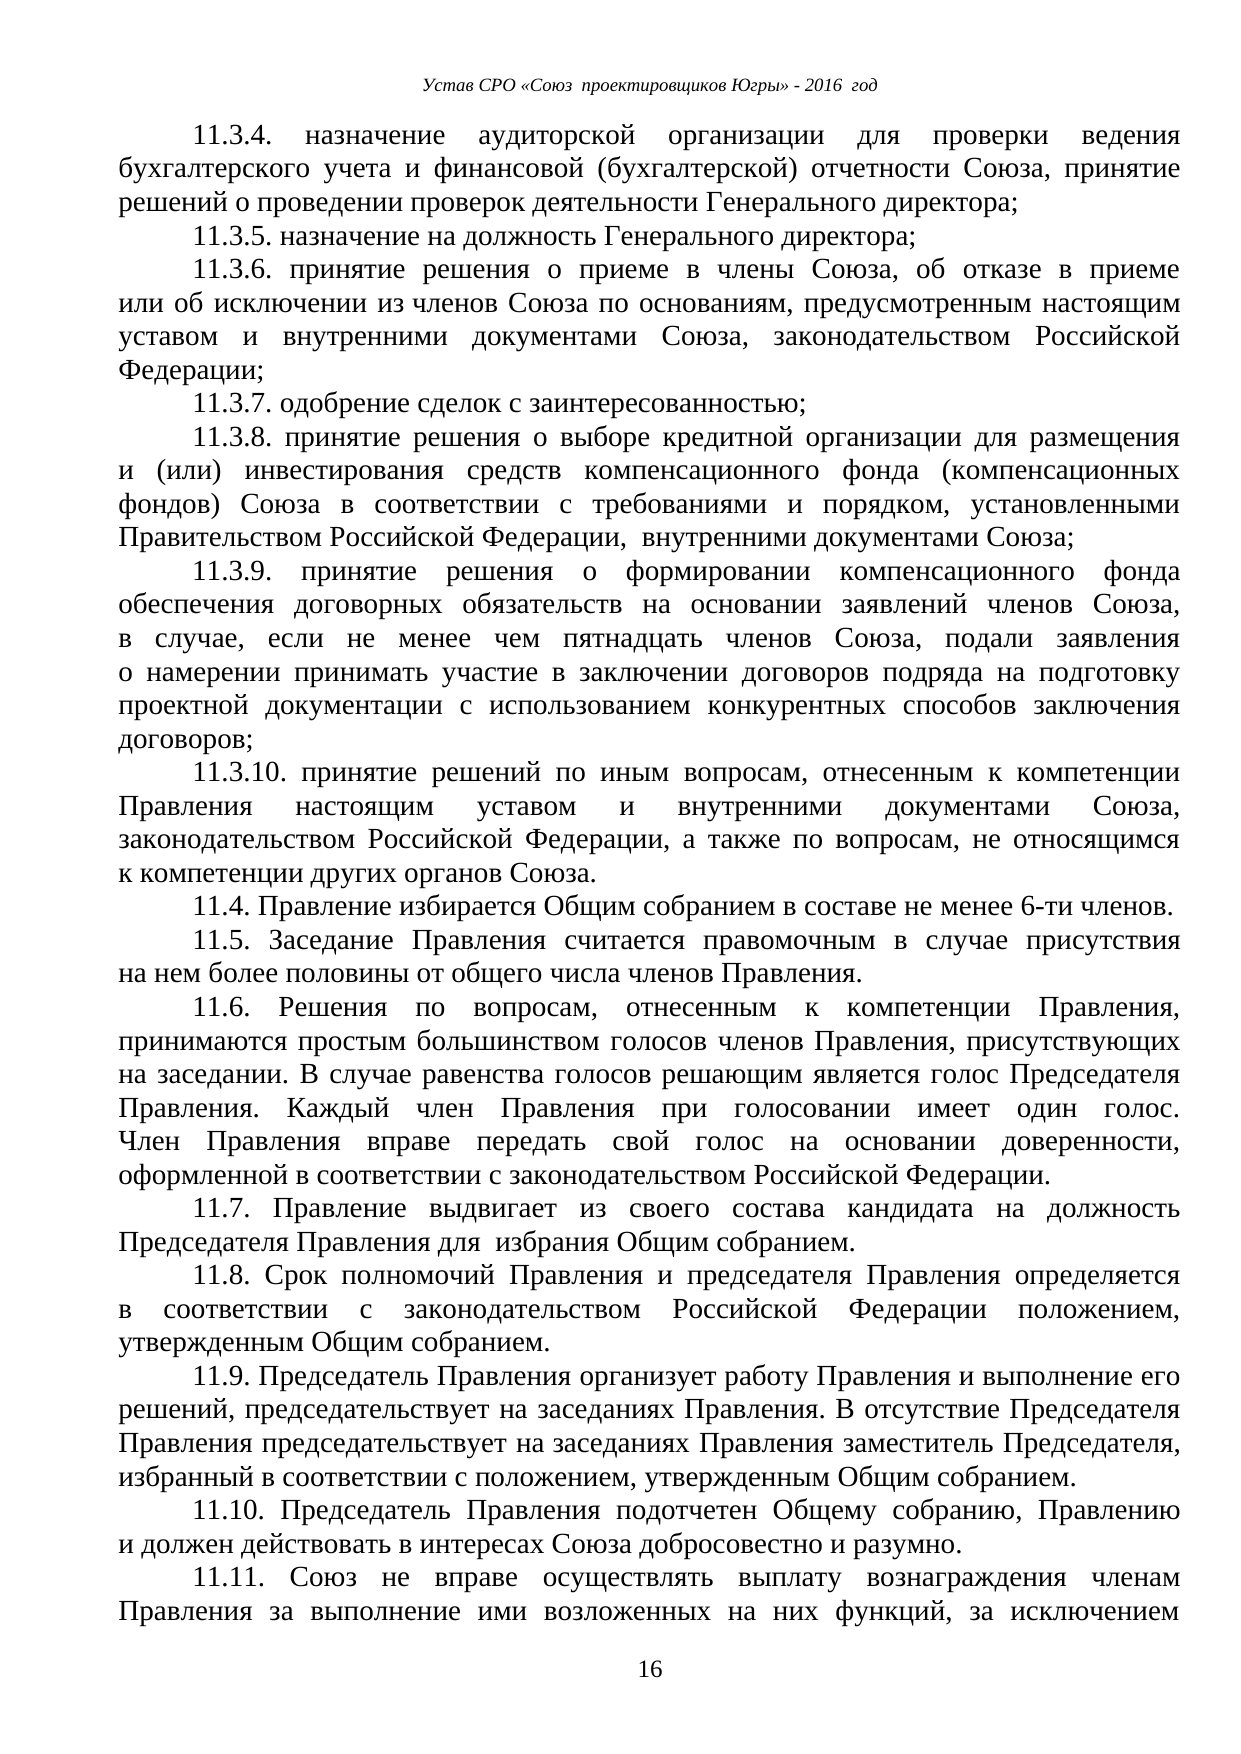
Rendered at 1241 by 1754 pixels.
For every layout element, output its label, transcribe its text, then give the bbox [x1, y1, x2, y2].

text 11.9. Председатель Правления организует работу Правления и выполнение его решений, председательствует на заседаниях Правления. В отсутствие Председателя Правления председательствует на заседаниях Правления заместитель Председателя, избранный в соответствии с положением, утвержденным Общим собранием. [118, 1358, 1181, 1492]
text 11.4. Правление избирается Общим собранием в составе не менее 6-ти членов. [118, 888, 1181, 922]
text 11.10. Председатель Правления подотчетен Общему собранию, Правлению и должен действовать в интересах Союза добросовестно и разумно. [118, 1492, 1181, 1559]
text 11.3.10. принятие решений по иным вопросам, отнесенным к компетенции Правления настоящим уставом и внутренними документами Союза, законодательством Российской Федерации, а также по вопросам, не относящимся к компетенции других органов Союза. [118, 754, 1181, 888]
text 11.8. Срок полномочий Правления и председателя Правления определяется в соответствии с законодательством Российской Федерации положением, утвержденным Общим собранием. [118, 1257, 1181, 1358]
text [118, 1559, 1181, 1626]
text 11.5. Заседание Правления считается правомочным в случае присутствия на нем более половины от общего числа членов Правления. [118, 922, 1181, 989]
text 11.3.7. одобрение сделок с заинтересованностью; [118, 385, 1181, 419]
text 11.3.5. назначение на должность Генерального директора; [118, 218, 1181, 251]
text 11.3.4. назначение аудиторской организации для проверки ведения бухгалтерского учета и финансовой (бухгалтерской) отчетности Союза, принятие решений о проведении проверок деятельности Генерального директора; [118, 117, 1181, 218]
text 11.3.9. принятие решения о формировании компенсационного фонда обеспечения договорных обязательств на основании заявлений членов Союза, в случае, если не менее чем пятнадцать членов Союза, подали заявления о намерении принимать участие в заключении договоров подряда на подготовку проектной документации с использованием конкурентных способов заключения договоров; [118, 553, 1181, 754]
text 11.3.8. принятие решения о выборе кредитной организации для размещения и (или) инвестирования средств компенсационного фонда (компенсационных фондов) Союза в соответствии с требованиями и порядком, установленными Правительством Российской Федерации, внутренними документами Союза; [118, 419, 1181, 553]
text 11.3.6. принятие решения о приеме в члены Союза, об отказе в приеме или об исключении из членов Союза по основаниям, предусмотренным настоящим уставом и внутренними документами Союза, законодательством Российской Федерации; [118, 251, 1181, 385]
text 11.7. Правление выдвигает из своего состава кандидата на должность Председателя Правления для избрания Общим собранием. [118, 1190, 1181, 1257]
text 11.6. Решения по вопросам, отнесенным к компетенции Правления, принимаются простым большинством голосов членов Правления, присутствующих на заседании. В случае равенства голосов решающим является голос Председателя Правления. Каждый член Правления при голосовании имеет один голос. Член Правления вправе передать свой голос на основании доверенности, оформленной в соответствии с законодательством Российской Федерации. [118, 989, 1181, 1190]
